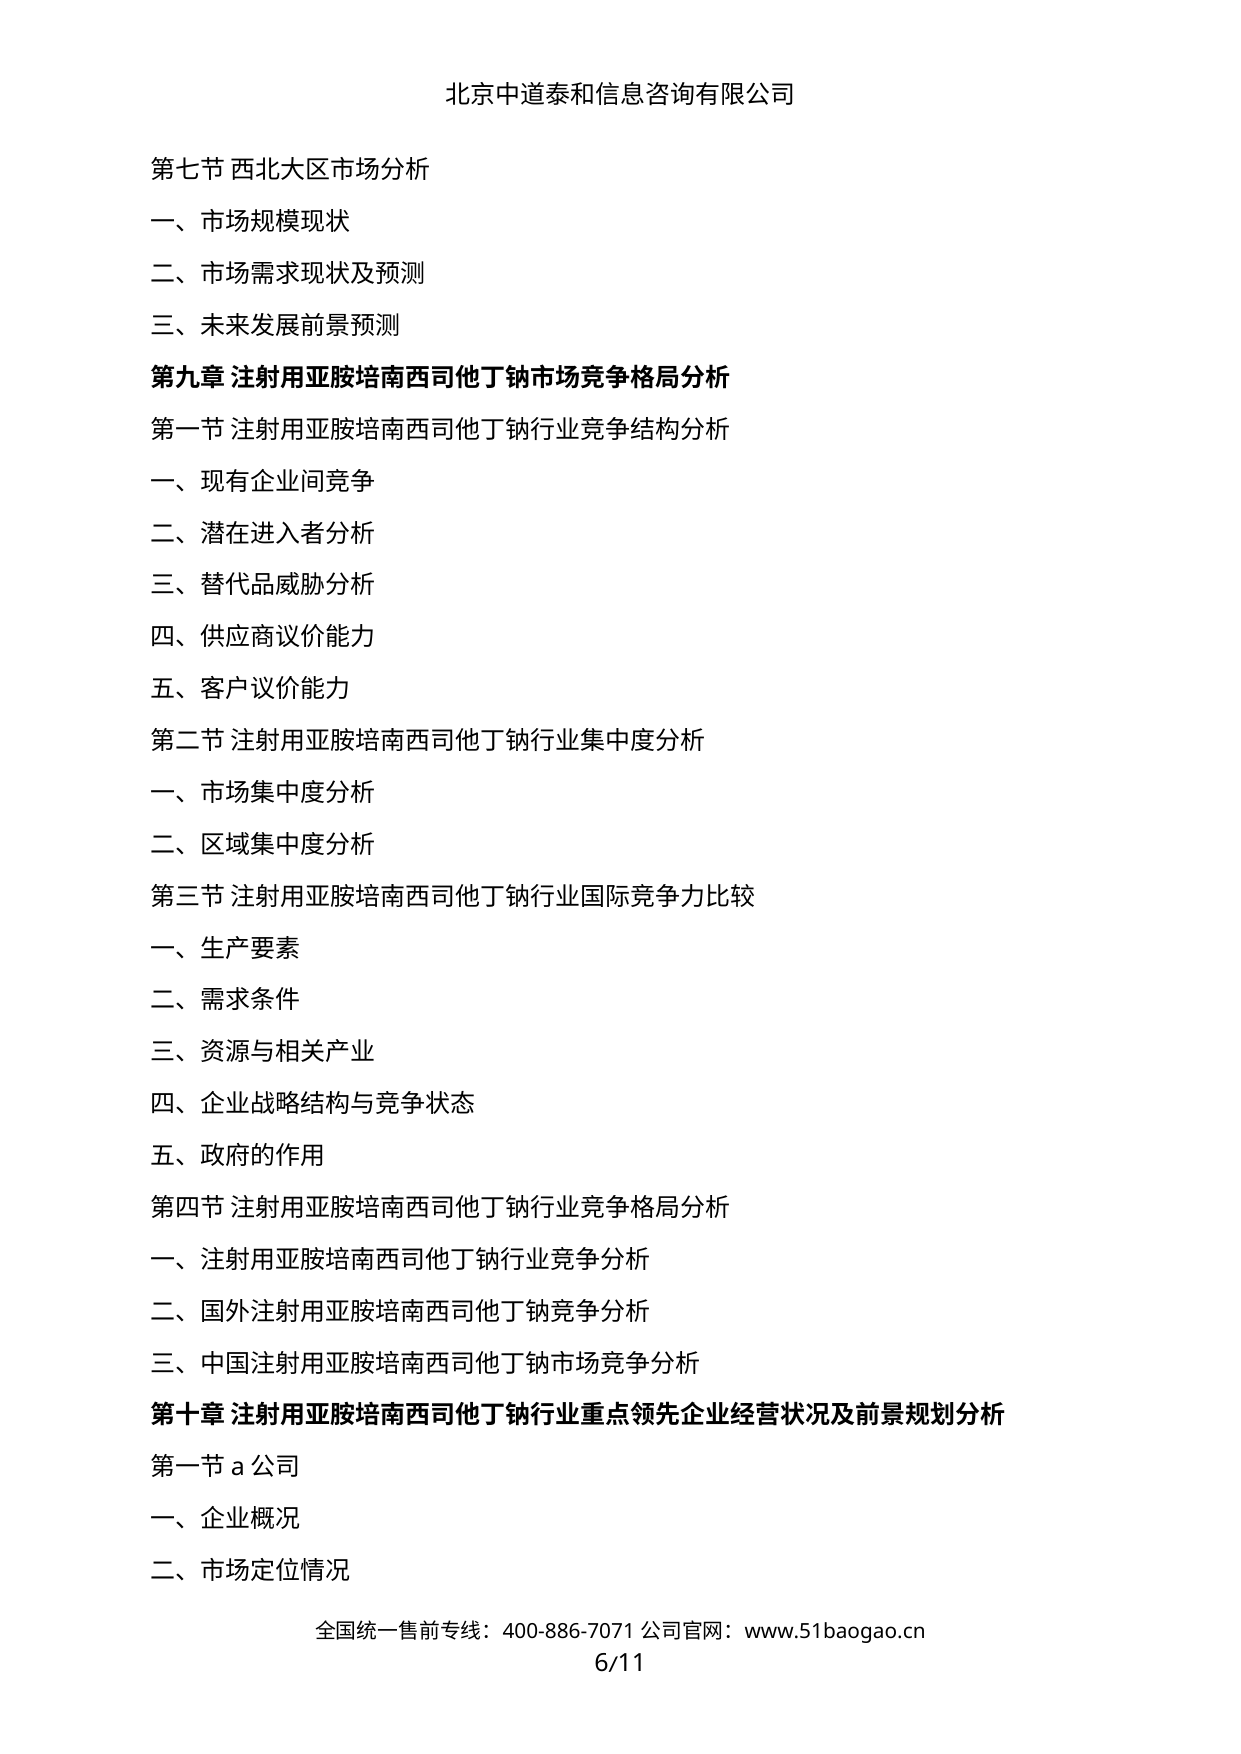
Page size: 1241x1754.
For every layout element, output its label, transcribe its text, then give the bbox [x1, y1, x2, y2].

text 第七节 西北大区市场分析 [150, 150, 1090, 186]
text 第十章 注射用亚胺培南西司他丁钠行业重点领先企业经营状况及前景规划分析 [150, 1395, 1090, 1431]
text 二、市场需求现状及预测 [150, 254, 1090, 290]
text 第三节 注射用亚胺培南西司他丁钠行业国际竞争力比较 [150, 876, 1090, 912]
text 二、区域集中度分析 [150, 824, 1090, 861]
text 二、需求条件 [150, 980, 1090, 1016]
text 第一节 a公司 [150, 1447, 1090, 1483]
text 五、客户议价能力 [150, 669, 1090, 705]
text 三、替代品威胁分析 [150, 565, 1090, 601]
text 第四节 注射用亚胺培南西司他丁钠行业竞争格局分析 [150, 1187, 1090, 1224]
text 第一节 注射用亚胺培南西司他丁钠行业竞争结构分析 [150, 409, 1090, 446]
text 三、未来发展前景预测 [150, 306, 1090, 342]
text 四、企业战略结构与竞争状态 [150, 1084, 1090, 1120]
text 一、市场规模现状 [150, 202, 1090, 238]
text 二、潜在进入者分析 [150, 513, 1090, 549]
text 五、政府的作用 [150, 1136, 1090, 1172]
text 一、现有企业间竞争 [150, 461, 1090, 497]
text 一、生产要素 [150, 928, 1090, 964]
text 三、中国注射用亚胺培南西司他丁钠市场竞争分析 [150, 1343, 1090, 1379]
text 二、国外注射用亚胺培南西司他丁钠竞争分析 [150, 1291, 1090, 1327]
text 一、注射用亚胺培南西司他丁钠行业竞争分析 [150, 1239, 1090, 1276]
text 四、供应商议价能力 [150, 617, 1090, 653]
text 一、市场集中度分析 [150, 772, 1090, 809]
text 第二节 注射用亚胺培南西司他丁钠行业集中度分析 [150, 721, 1090, 757]
text 一、企业概况 [150, 1499, 1090, 1535]
text 第九章 注射用亚胺培南西司他丁钠市场竞争格局分析 [150, 357, 1090, 394]
text 二、市场定位情况 [150, 1551, 1090, 1587]
text 三、资源与相关产业 [150, 1032, 1090, 1068]
